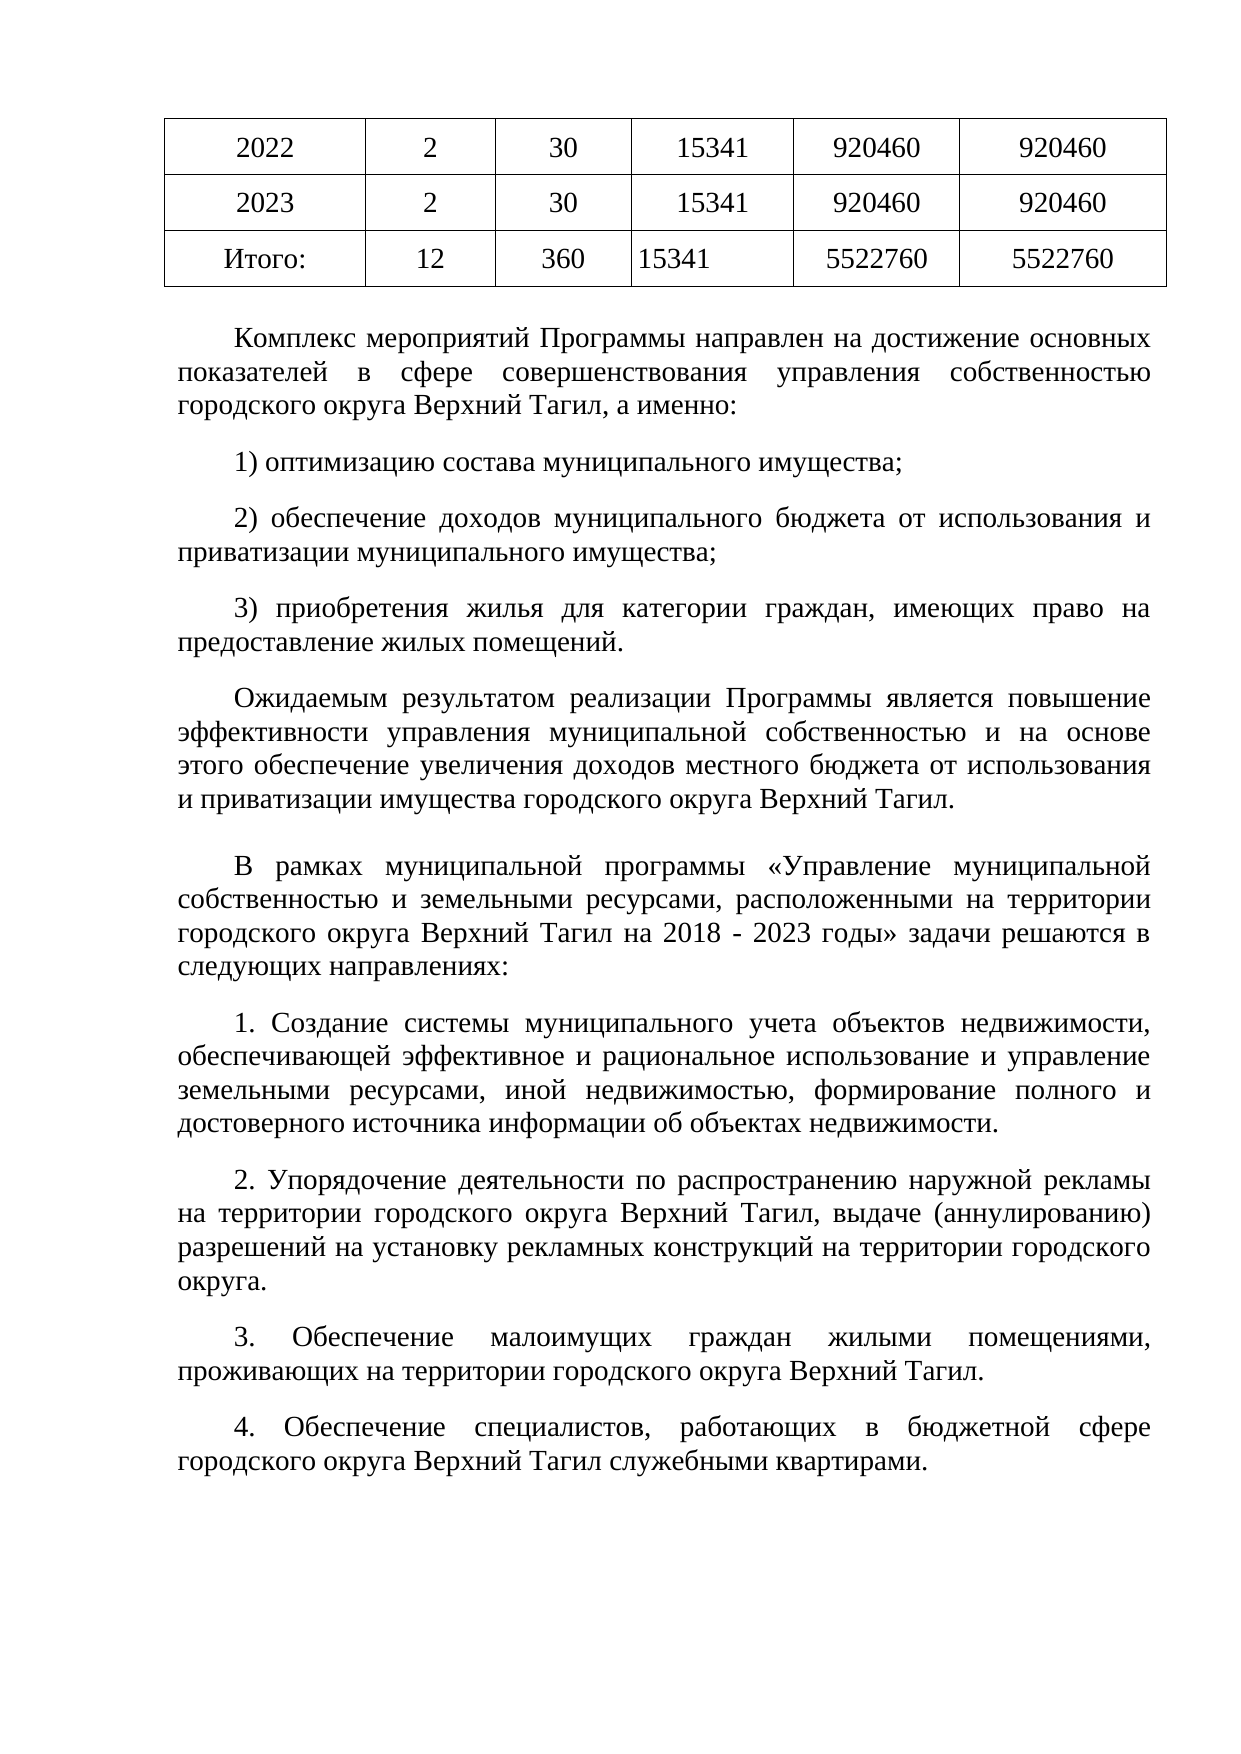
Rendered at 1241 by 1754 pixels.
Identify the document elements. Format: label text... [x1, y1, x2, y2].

table_cell 5522760 [794, 231, 959, 286]
table_cell 30 [496, 119, 631, 174]
text 1) оптимизацию состава муниципального имущества; [177, 444, 1152, 477]
text 1. Создание системы муниципального учета объектов недвижимости, обеспечивающей эффективное и рациональное использование и управление земельными ресурсами, иной недвижимостью, формирование полного и достоверного источника информации об объектах недвижимости. [177, 1005, 1152, 1139]
table_cell 920460 [794, 119, 959, 174]
text 2) обеспечение доходов муниципального бюджета от использования и приватизации муниципального имущества; [177, 500, 1152, 567]
text Комплекс мероприятий Программы направлен на достижение основных показателей в сфере совершенствования управления собственностью городского округа Верхний Тагил, а именно: [177, 320, 1152, 421]
text В рамках муниципальной программы «Управление муниципальной собственностью и земельными ресурсами, расположенными на территории городского округа Верхний Тагил на 2018 - 2023 годы» задачи решаются в следующих направлениях: [177, 848, 1152, 982]
table_cell 2 [366, 175, 495, 230]
table_cell 5522760 [960, 231, 1166, 286]
table_cell 15341 [632, 231, 793, 286]
text 2. Упорядочение деятельности по распространению наружной рекламы на территории городского округа Верхний Тагил, выдаче (аннулированию) разрешений на установку рекламных конструкций на территории городского округа. [177, 1162, 1152, 1296]
text 3. Обеспечение малоимущих граждан жилыми помещениями, проживающих на территории городского округа Верхний Тагил. [177, 1319, 1152, 1386]
table_cell 12 [366, 231, 495, 286]
text 4. Обеспечение специалистов, работающих в бюджетной сфере городского округа Верхний Тагил служебными квартирами. [177, 1409, 1152, 1476]
table_cell 920460 [960, 175, 1166, 230]
table_cell 15341 [632, 175, 793, 230]
table_cell 2023 [165, 175, 365, 230]
table_cell 2 [366, 119, 495, 174]
table_cell 2022 [165, 119, 365, 174]
table_cell Итого: [165, 231, 365, 286]
table_cell 920460 [794, 175, 959, 230]
text 3) приобретения жилья для категории граждан, имеющих право на предоставление жилых помещений. [177, 590, 1152, 657]
text Ожидаемым результатом реализации Программы является повышение эффективности управления муниципальной собственностью и на основе этого обеспечение увеличения доходов местного бюджета от использования и приватизации имущества городского округа Верхний Тагил. [177, 680, 1152, 814]
table_cell 920460 [960, 119, 1166, 174]
table_cell 15341 [632, 119, 793, 174]
table_cell 360 [496, 231, 631, 286]
table_cell 30 [496, 175, 631, 230]
